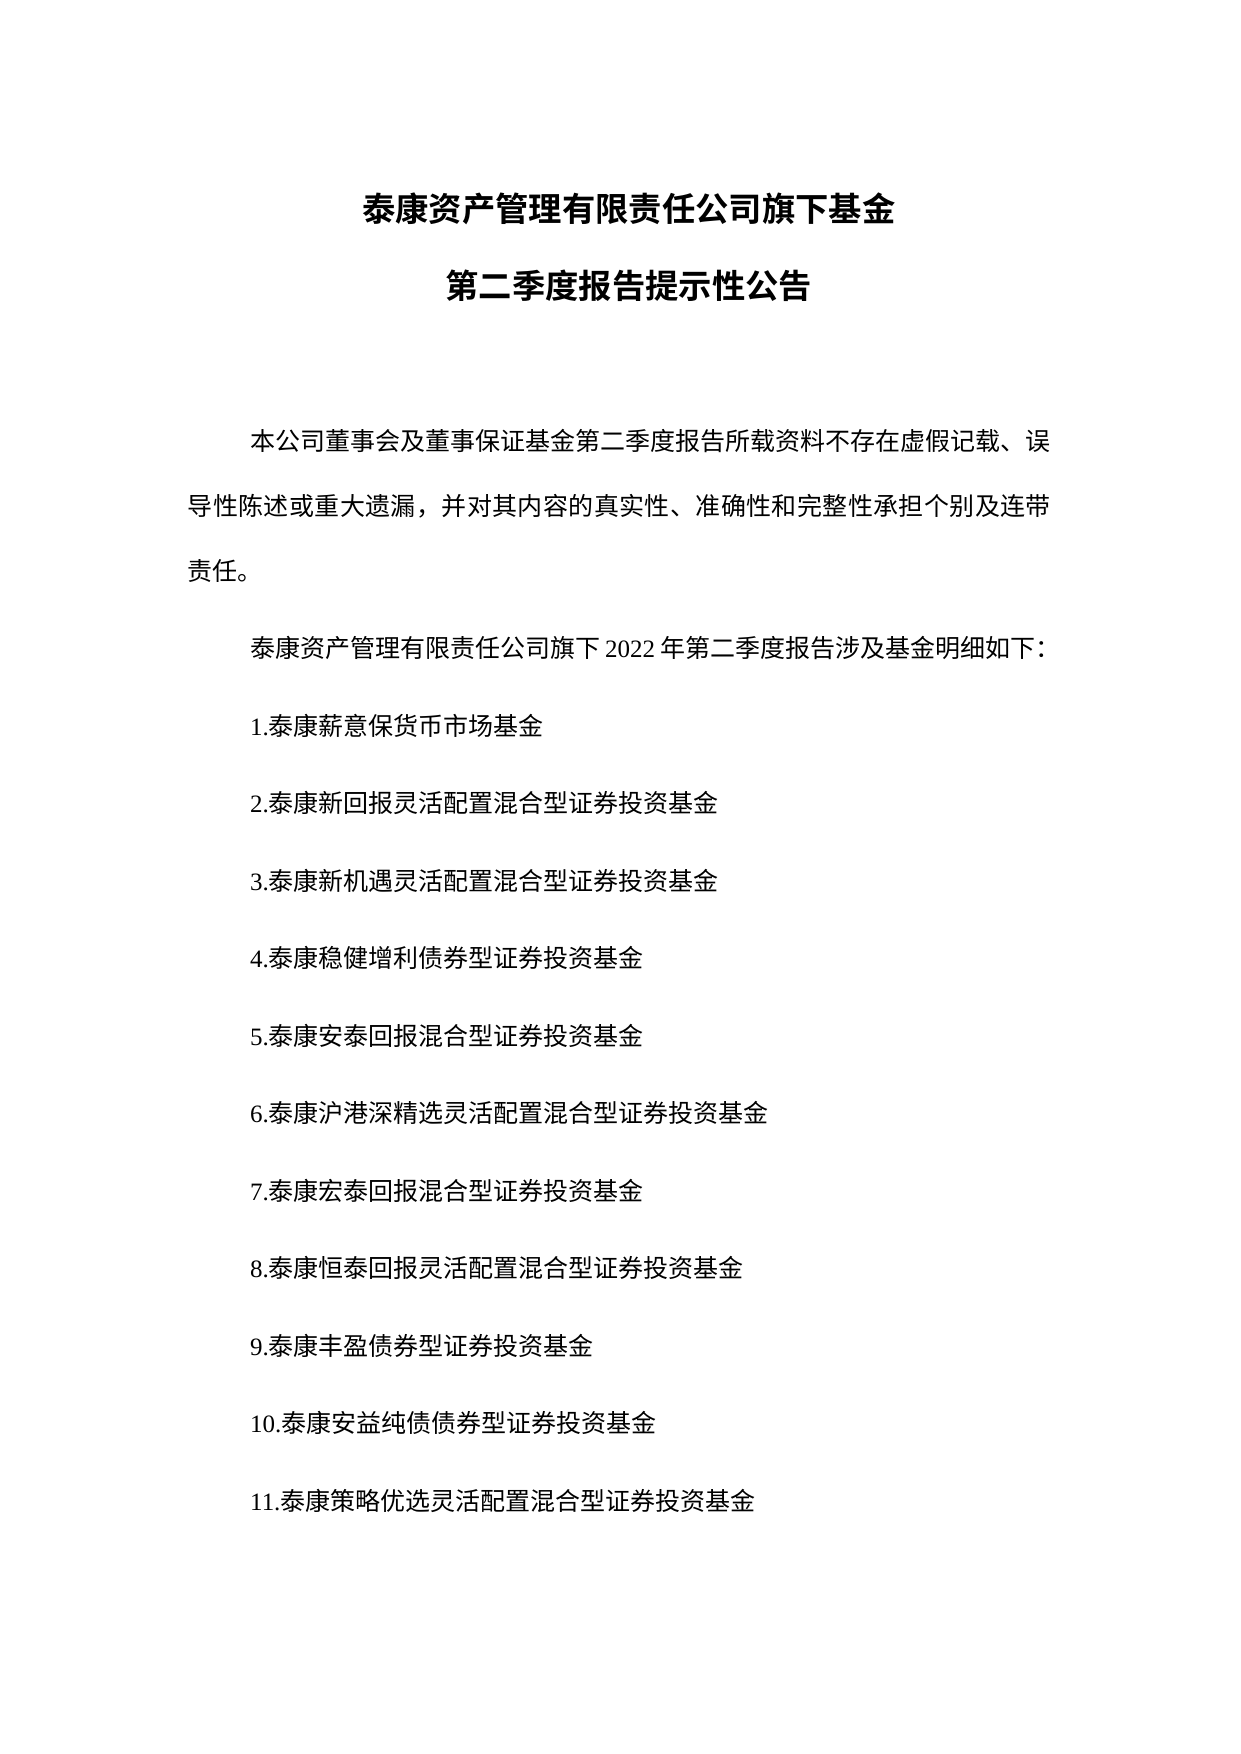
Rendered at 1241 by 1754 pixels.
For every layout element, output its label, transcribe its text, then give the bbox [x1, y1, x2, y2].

text 7.泰康宏泰回报混合型证券投资基金 [187, 1157, 1053, 1222]
text 11.泰康策略优选灵活配置混合型证券投资基金 [187, 1467, 1053, 1532]
text 第二季度报告提示性公告 [187, 252, 1053, 317]
text 泰康资产管理有限责任公司旗下基金 [187, 174, 1053, 239]
text 10.泰康安益纯债债券型证券投资基金 [187, 1389, 1053, 1454]
text 2.泰康新回报灵活配置混合型证券投资基金 [187, 769, 1053, 834]
text 9.泰康丰盈债券型证券投资基金 [187, 1312, 1053, 1377]
text 5.泰康安泰回报混合型证券投资基金 [187, 1002, 1053, 1067]
text 1.泰康薪意保货币市场基金 [187, 692, 1053, 757]
text 3.泰康新机遇灵活配置混合型证券投资基金 [187, 847, 1053, 912]
text 4.泰康稳健增利债券型证券投资基金 [187, 924, 1053, 989]
text 本公司董事会及董事保证基金第二季度报告所载资料不存在虚假记载、误导性陈述或重大遗漏，并对其内容的真实性、准确性和完整性承担个别及连带责任。 [187, 407, 1053, 602]
text 6.泰康沪港深精选灵活配置混合型证券投资基金 [187, 1079, 1053, 1144]
text 泰康资产管理有限责任公司旗下2022年第二季度报告涉及基金明细如下： [187, 614, 1053, 679]
text 8.泰康恒泰回报灵活配置混合型证券投资基金 [187, 1234, 1053, 1299]
